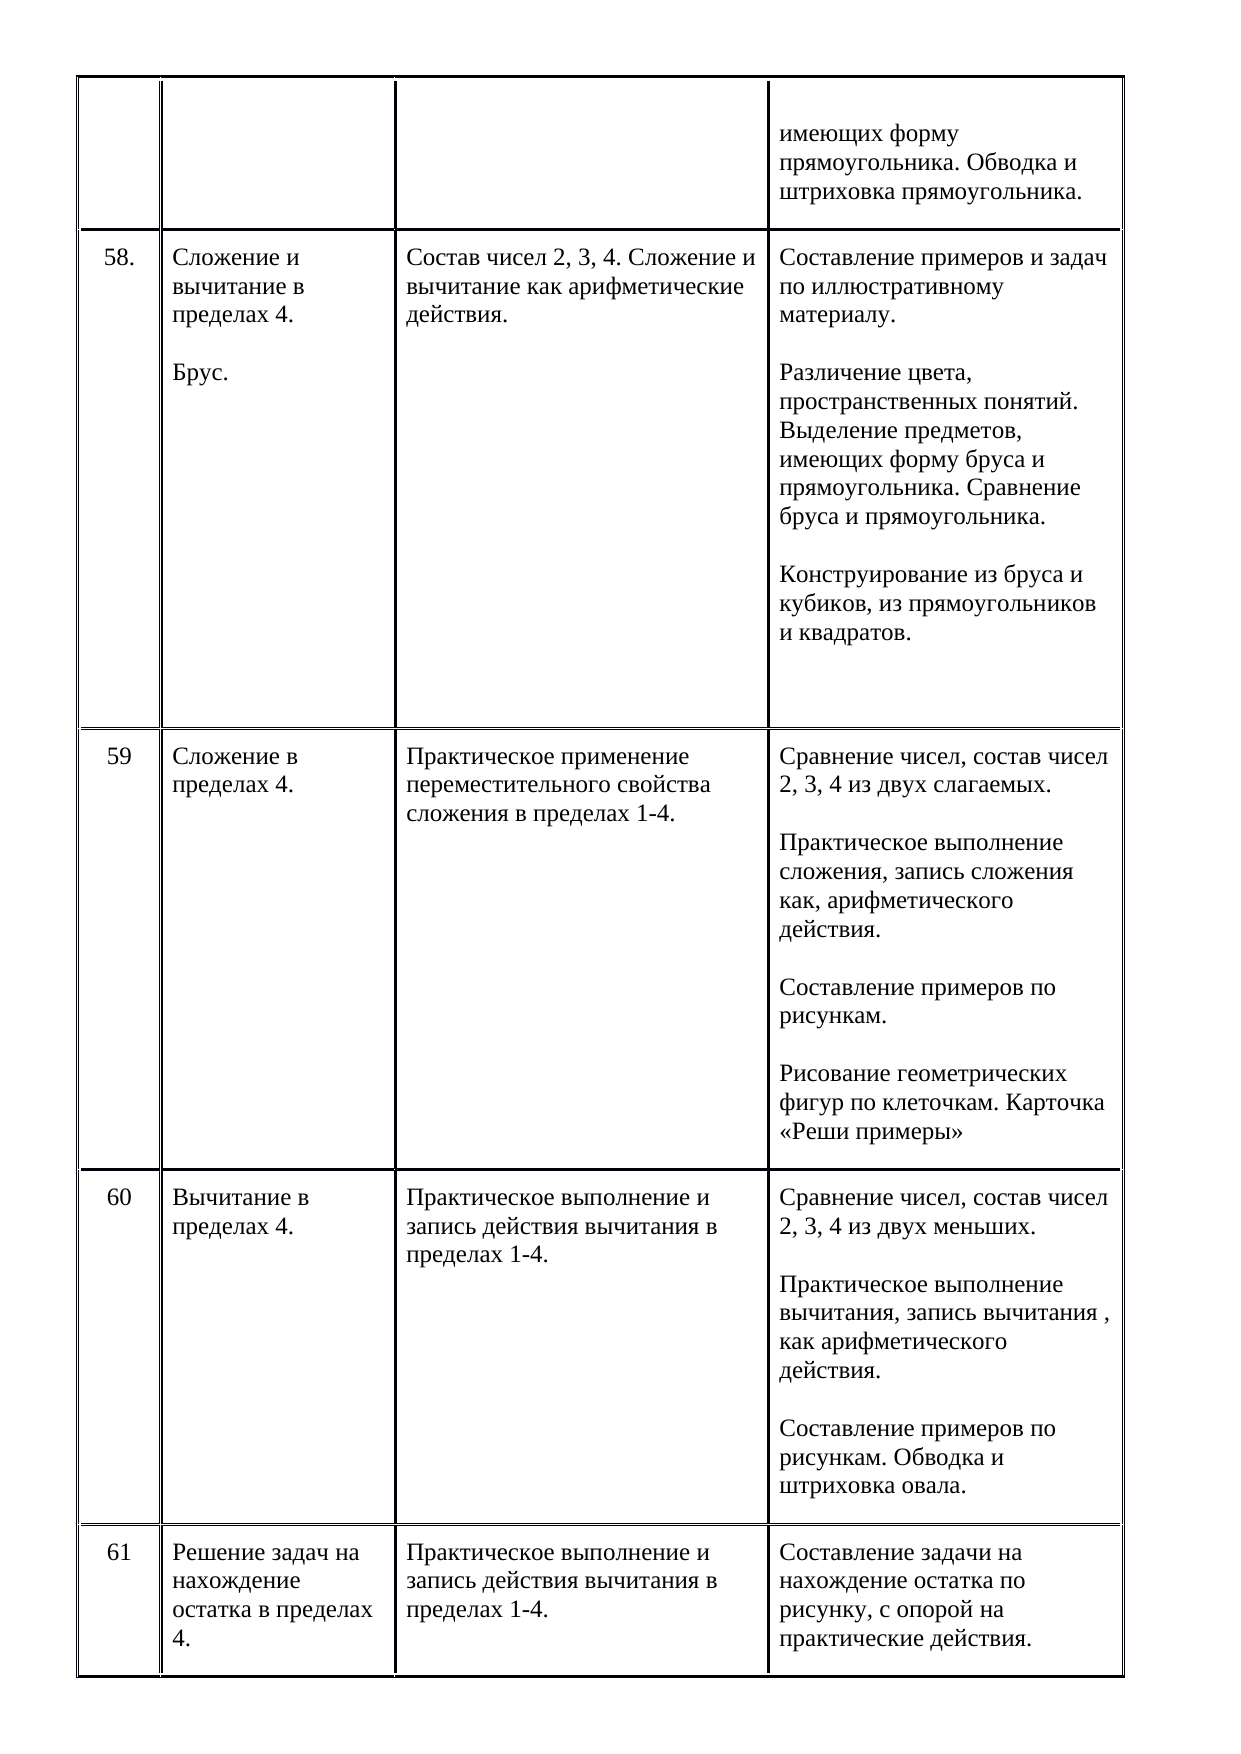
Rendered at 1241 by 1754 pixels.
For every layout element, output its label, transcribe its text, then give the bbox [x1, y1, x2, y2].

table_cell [161, 1526, 395, 1675]
table_cell Вычитание в пределах 4. [163, 1171, 394, 1522]
table_cell 57. [79, 77, 161, 228]
table_cell Состав чисел 2, 3, 4. Сложение и вычитание как арифметические действия. [397, 231, 767, 727]
table_cell 59 [77, 727, 161, 1168]
table_cell Практическое применение переместительного свойства сложения в пределах 1-4. [397, 730, 767, 1168]
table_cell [161, 77, 395, 228]
table_cell Практическое выполнение и запись действия вычитания в пределах 1-4. [397, 1171, 767, 1522]
table_cell Сложение и вычитание в пределах 4. Брус. [163, 231, 394, 727]
table_cell Сравнение чисел, состав чисел 2, 3, 4 из двух слагаемых. Практическое выполнение сложения, запись сложения как, арифметического действия. Составление примеров по рисункам. Рисование геометрических фигур по клеточкам. Карточка «Реши примеры» [768, 727, 1123, 1168]
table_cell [768, 1523, 1122, 1675]
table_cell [395, 78, 768, 228]
table_cell Составление примеров и задач по иллюстративному материалу. Различение цвета, пространственных понятий. Выделение предметов, имеющих форму бруса и прямоугольника. Сравнение бруса и прямоугольника. Конструирование из бруса и кубиков, из прямоугольников и квадратов. [770, 228, 1123, 727]
table_cell Сложение в пределах 4. [163, 730, 394, 1168]
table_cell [395, 1526, 768, 1675]
table_cell 61 [79, 1523, 161, 1675]
table_cell 60 [77, 1168, 159, 1522]
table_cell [768, 78, 1122, 228]
table_cell 58. [77, 228, 159, 727]
table_cell Сравнение чисел, состав чисел 2, 3, 4 из двух меньших. Практическое выполнение вычитания, запись вычитания , как арифметического действия. Составление примеров по рисункам. Обводка и штриховка овала. [770, 1168, 1123, 1522]
